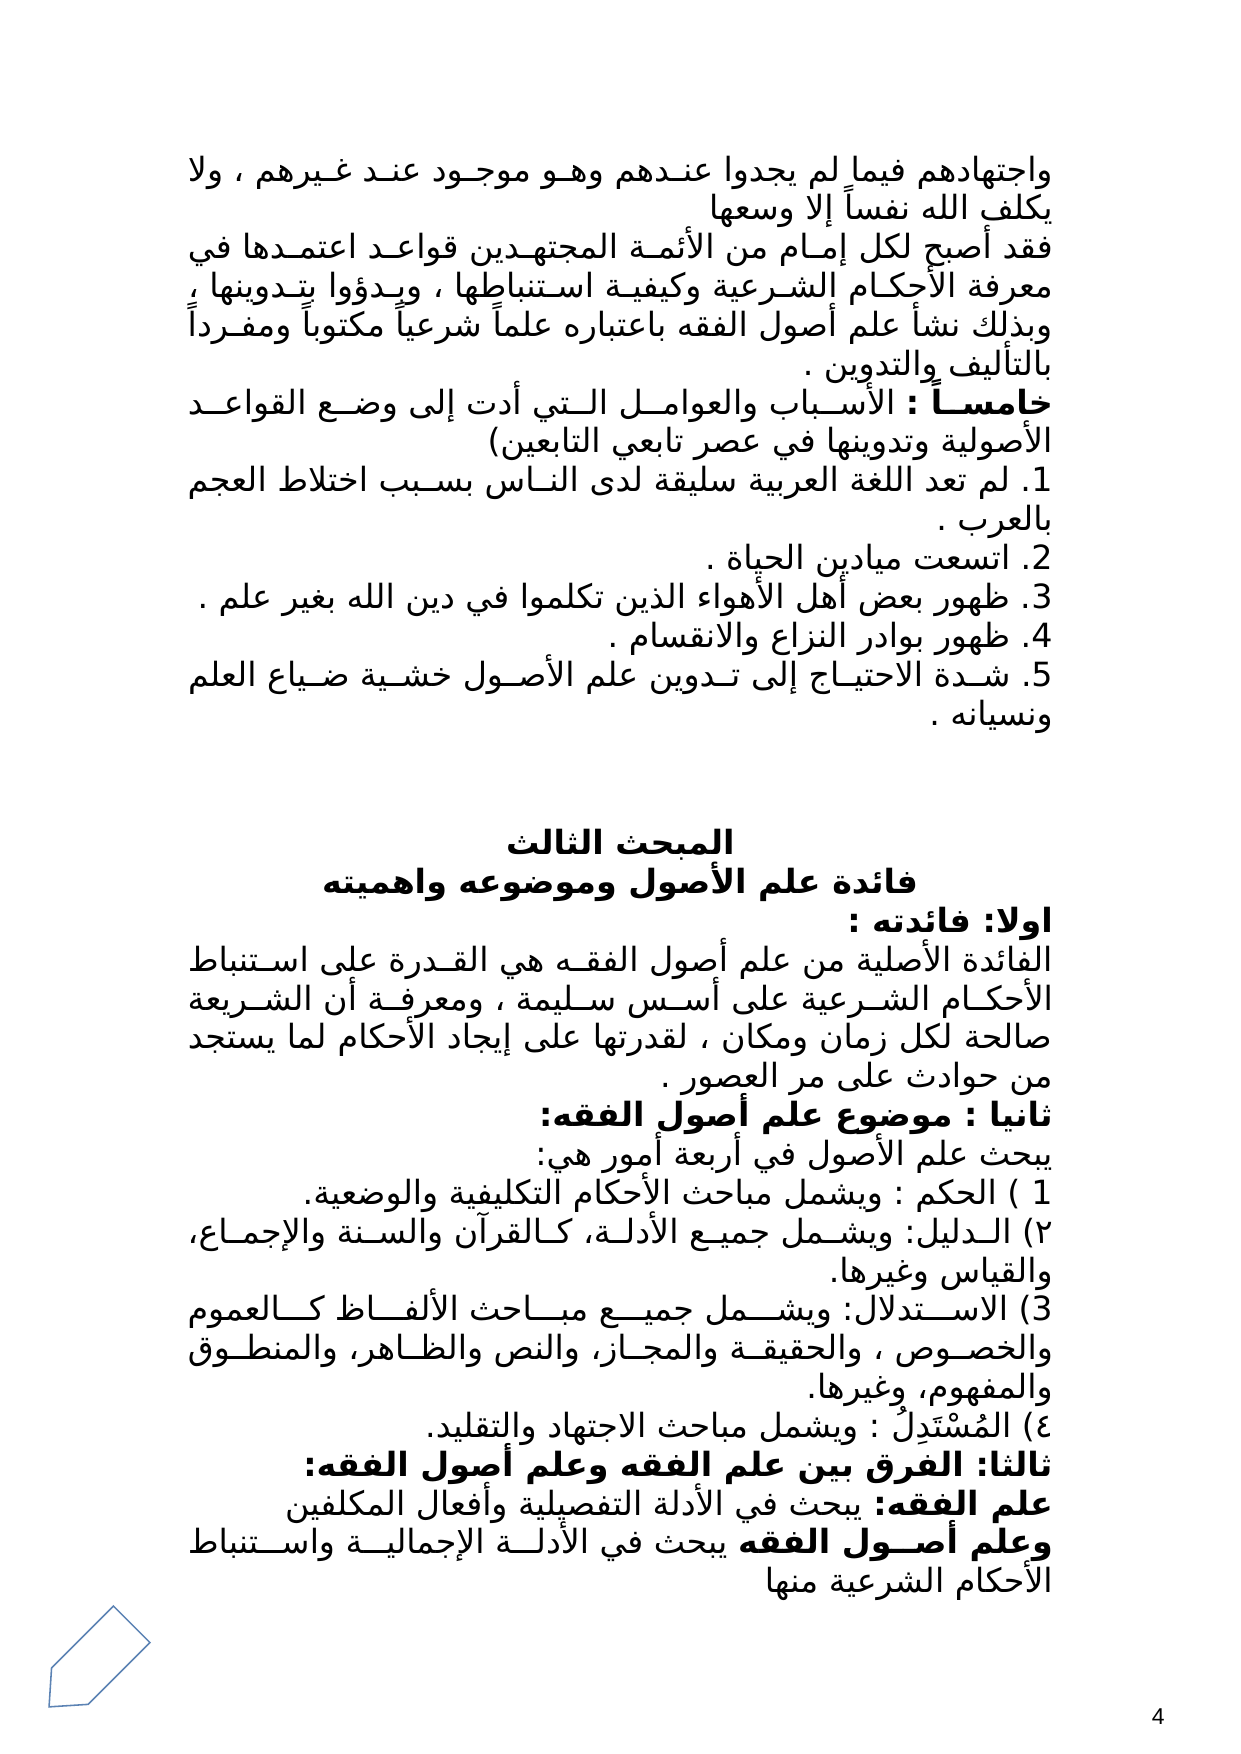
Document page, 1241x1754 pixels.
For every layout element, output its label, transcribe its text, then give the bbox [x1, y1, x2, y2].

text الفائدة الأصلية من علم أصول الفقه هي القدرة على استنباط الأحكام الشرعية على أسس سليمة ، ومعرفة أن الشريعة صالحة لكل زمان ومكان ، لقدرتها على إيجاد الأحكام لما يستجد من حوادث على مر العصور . [187, 940, 1053, 1096]
text ثانيا : موضوع علم أصول الفقه: [187, 1096, 1053, 1134]
text ثالثا: الفرق بين علم الفقه وعلم أصول الفقه: [187, 1445, 1053, 1484]
text خامساً : الأسباب والعوامل التي أدت إلى وضع القواعد الأصولية وتدوينها في عصر تابعي التابعين) [187, 383, 1053, 461]
text 1. لم تعد اللغة العربية سليقة لدى الناس بسبب اختلاط العجم بالعرب . [187, 461, 1053, 538]
text 3) الاستدلال: ويشمل جميع مباحث الألفاظ كالعموم والخصوص ، والحقيقة والمجاز، والنص والظاهر، والمنطوق والمفهوم، وغيرها. [187, 1290, 1053, 1406]
text 2. اتسعت ميادين الحياة . [187, 538, 1053, 577]
text 4. ظهور بوادر النزاع والانقسام . [187, 616, 1053, 655]
text المبحث الثالث [187, 824, 1053, 862]
text فائدة علم الأصول وموضوعه واهميته [187, 862, 1053, 901]
text 5. شدة الاحتياج إلى تدوين علم الأصول خشية ضياع العلم ونسيانه . [187, 655, 1053, 733]
text علم الفقه: يبحث في الأدلة التفصيلية وأفعال المكلفين [187, 1484, 1053, 1523]
text 3. ظهور بعض أهل الأهواء الذين تكلموا في دين الله بغير علم . [187, 577, 1053, 616]
text ٤) المُسْتَدِلُ : ويشمل مباحث الاجتهاد والتقليد. [187, 1406, 1053, 1445]
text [187, 150, 1053, 228]
text فقد أصبح لكل إمام من الأئمة المجتهدين قواعد اعتمدها في معرفة الأحكام الشرعية وكيفية استنباطها ، وبدؤوا بتدوينها ، وبذلك نشأ علم أصول الفقه باعتباره علماً شرعياً مكتوباً ومفرداً بالتأليف والتدوين . [187, 228, 1053, 383]
text 1 ) الحكم : ويشمل مباحث الأحكام التكليفية والوضعية. [187, 1173, 1053, 1212]
text وعلم أصول الفقه يبحث في الأدلة الإجمالية واستنباط الأحكام الشرعية منها [187, 1523, 1053, 1601]
text ٢) الدليل: ويشمل جميع الأدلة، كالقرآن والسنة والإجماع، والقياس وغيرها. [187, 1212, 1053, 1290]
text يبحث علم الأصول في أربعة أمور هي: [187, 1134, 1053, 1173]
text اولا: فائدته : [187, 901, 1053, 940]
